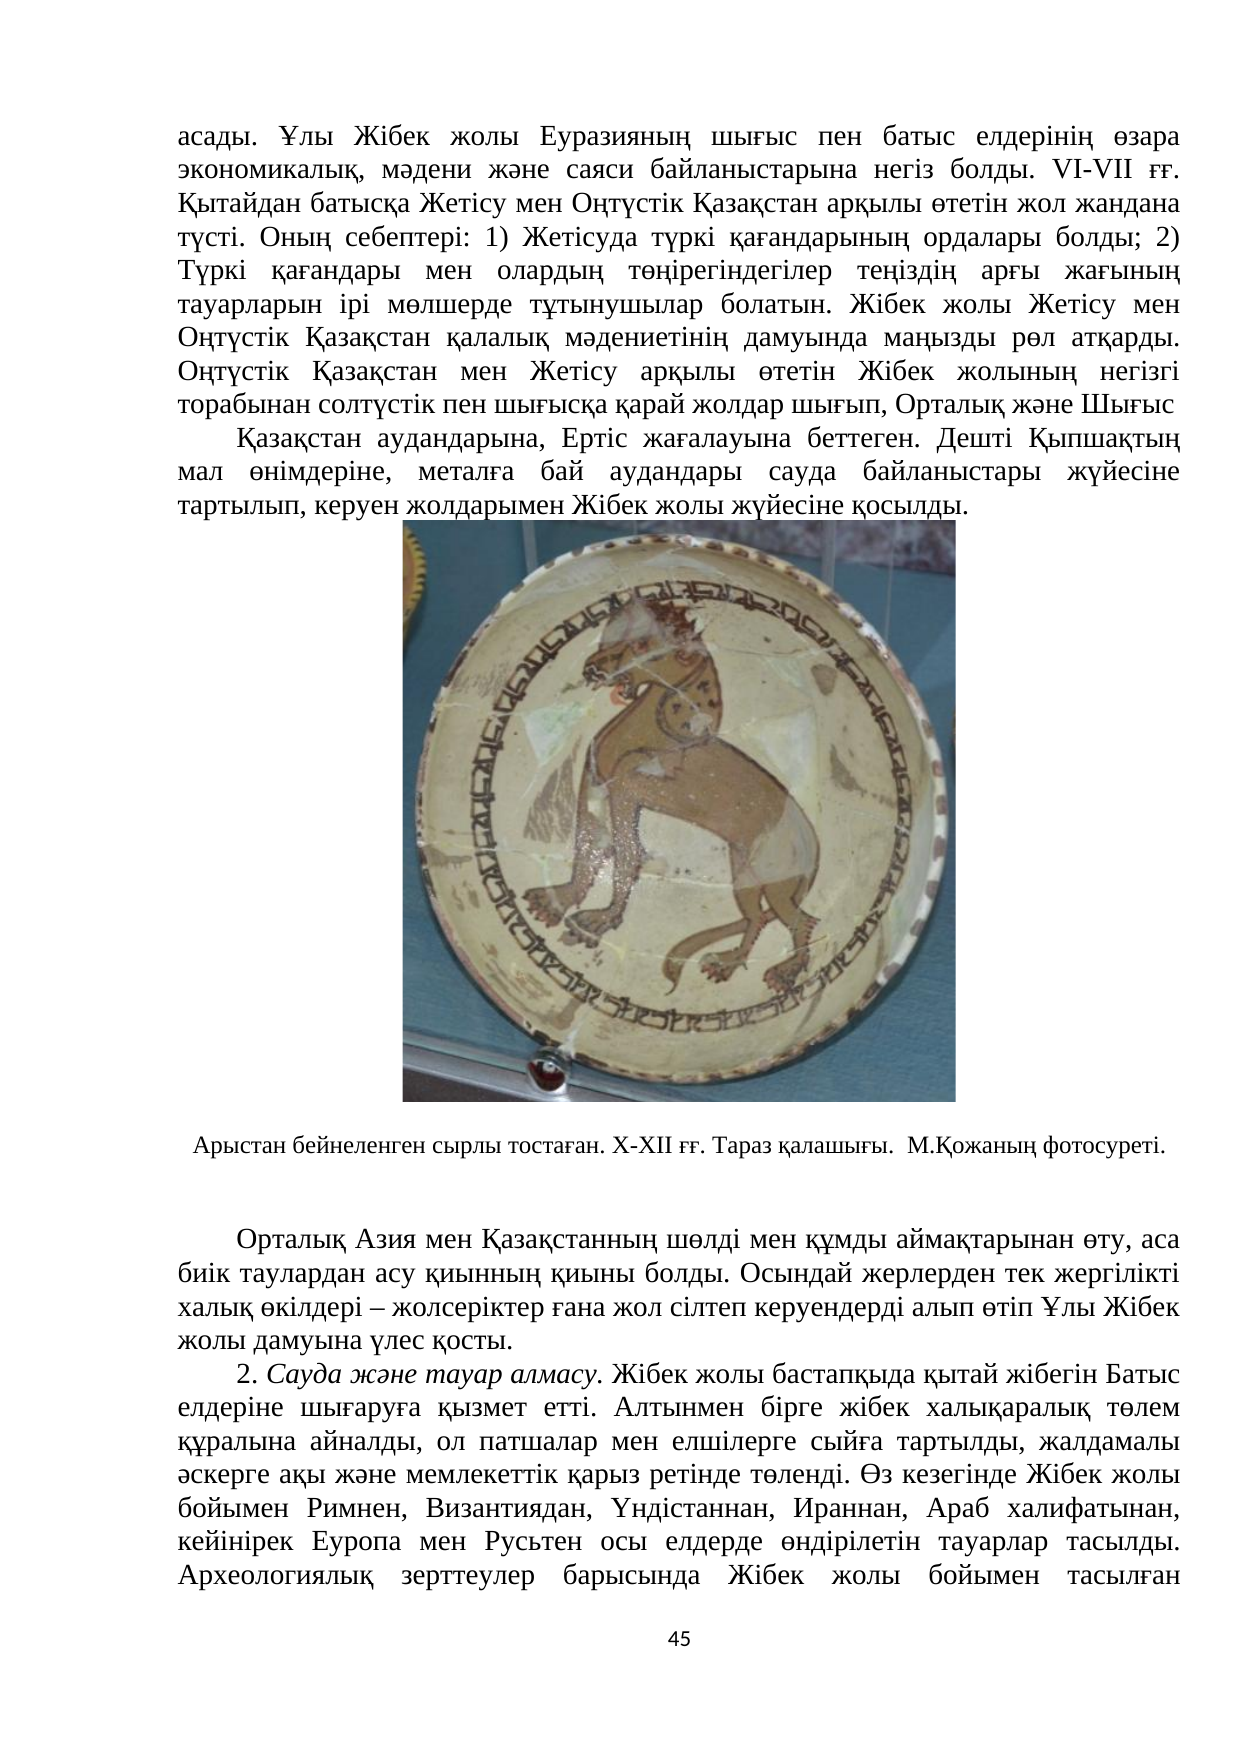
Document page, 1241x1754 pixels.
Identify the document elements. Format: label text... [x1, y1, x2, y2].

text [177, 1356, 1181, 1591]
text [177, 118, 1181, 420]
picture [402, 520, 956, 1102]
text Қазақстан аудандарына, Ертіс жағалауына беттеген. Дешті Қыпшақтың мал өнімдеріне, металға бай аудандары сауда байланыстары жүйесіне тартылып, керуен жолдарымен Жібек жолы жүйесіне қосылды. [177, 420, 1181, 521]
text Орталық Азия мен Қазақстанның шөлді мен құмды аймақтарынан өту, аса биік таулардан асу қиынның қиыны болды. Осындай жерлерден тек жергілікті халық өкілдері – жолсеріктер ғана жол сілтеп керуендерді алып өтіп Ұлы Жібек жолы дамуына үлес қосты. [177, 1222, 1181, 1356]
text Арыстан бейнеленген сырлы тостаған. Х-ХІІ ғғ. Тараз қалашығы. М.Қожаның фотосуреті. [177, 1131, 1181, 1159]
